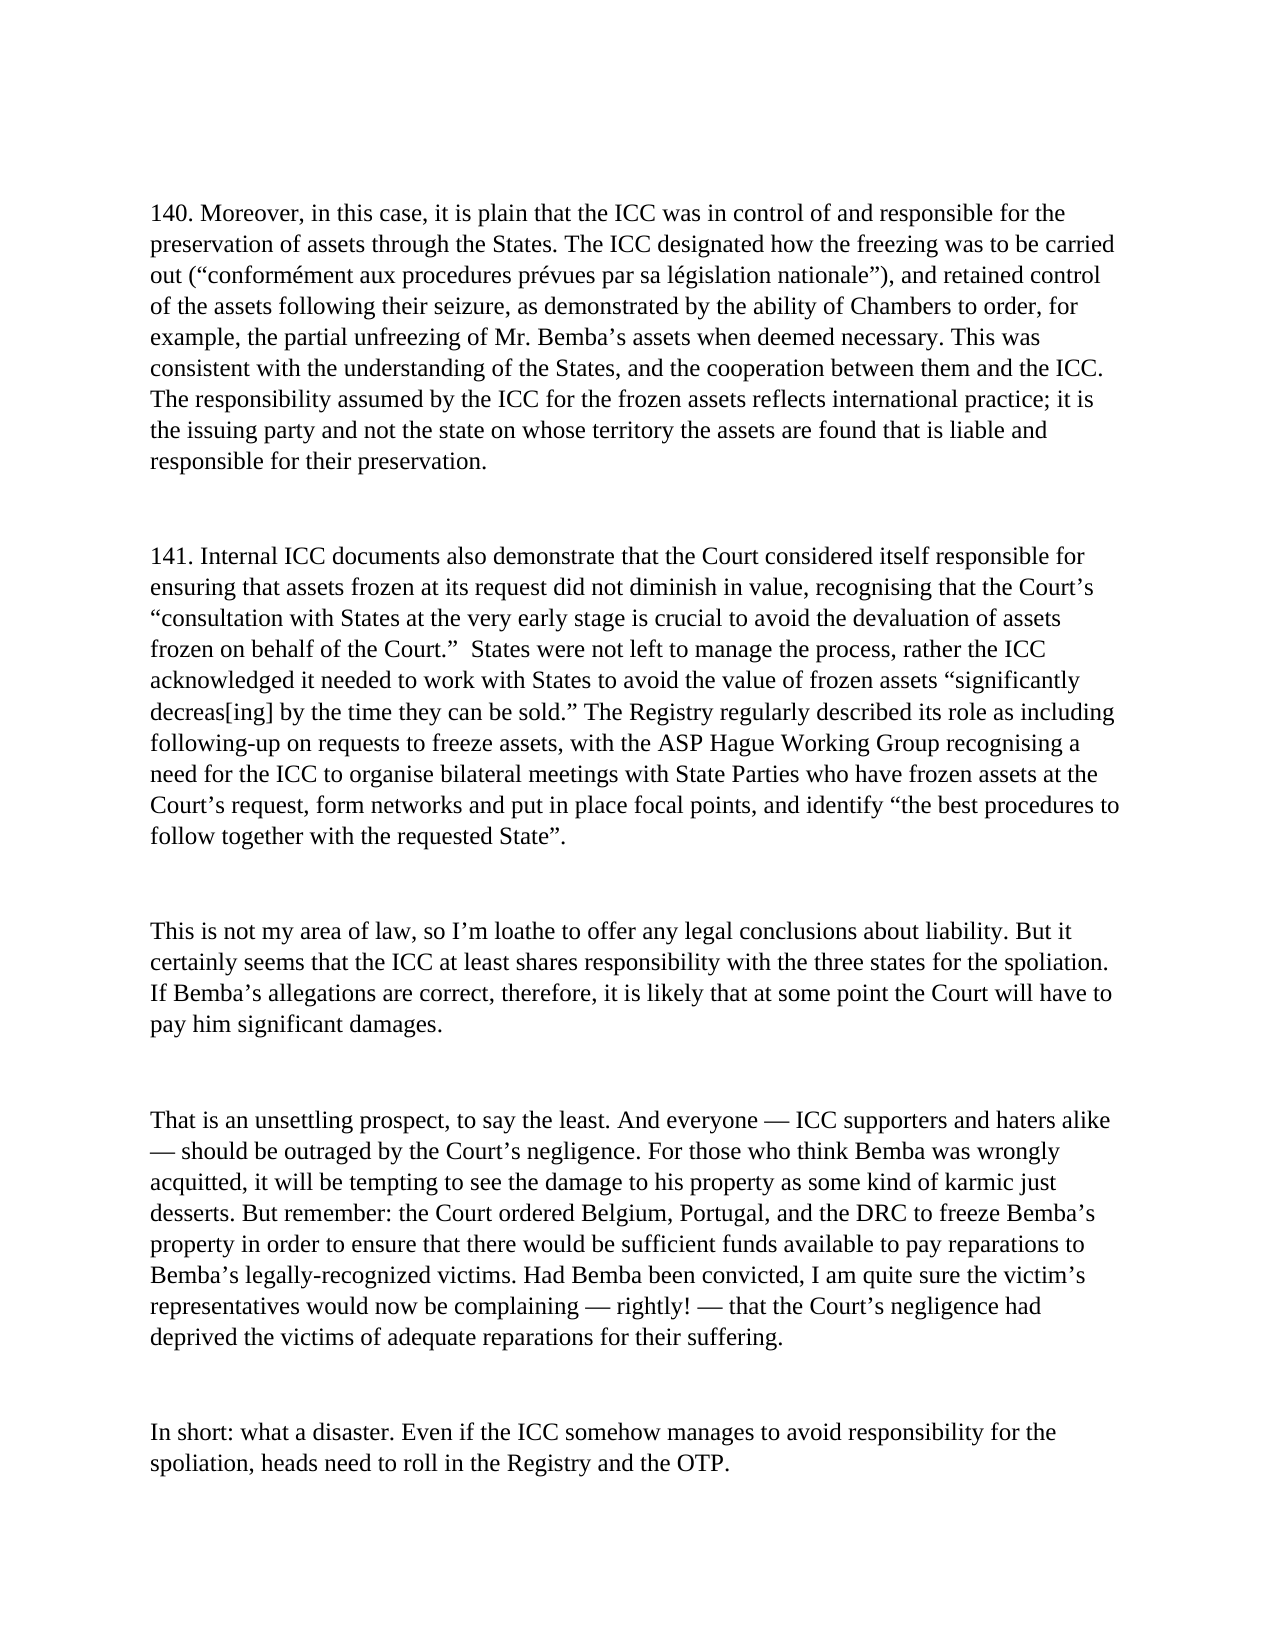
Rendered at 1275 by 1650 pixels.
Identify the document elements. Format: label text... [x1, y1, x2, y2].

text This is not my area of law, so I’m loathe to offer any legal conclusions about liability. But it certainly seems that the ICC at least shares responsibility with the three states for the spoliation. If Bemba’s allegations are correct, therefore, it is likely that at some point the Court will have to pay him significant damages. [150, 916, 1125, 1038]
text 140. Moreover, in this case, it is plain that the ICC was in control of and responsible for the preservation of assets through the States. The ICC designated how the freezing was to be carried out (“conformément aux procedures prévues par sa législation nationale”), and retained control of the assets following their seizure, as demonstrated by the ability of Chambers to order, for example, the partial unfreezing of Mr. Bemba’s assets when deemed necessary. This was consistent with the understanding of the States, and the cooperation between them and the ICC. The responsibility assumed by the ICC for the frozen assets reflects international practice; it is the issuing party and not the state on whose territory the assets are found that is liable and responsible for their preservation. [150, 198, 1125, 475]
text 141. Internal ICC documents also demonstrate that the Court considered itself responsible for ensuring that assets frozen at its request did not diminish in value, recognising that the Court’s “consultation with States at the very early stage is crucial to avoid the devaluation of assets frozen on behalf of the Court.” States were not left to manage the process, rather the ICC acknowledged it needed to work with States to avoid the value of frozen assets “significantly decreas[ing] by the time they can be sold.” The Registry regularly described its role as including following-up on requests to freeze assets, with the ASP Hague Working Group recognising a need for the ICC to organise bilateral meetings with State Parties who have frozen assets at the Court’s request, form networks and put in place focal points, and identify “the best procedures to follow together with the requested State”. [150, 541, 1125, 849]
text That is an unsettling prospect, to say the least. And everyone — ICC supporters and haters alike — should be outraged by the Court’s negligence. For those who think Bemba was wrongly acquitted, it will be tempting to see the damage to his property as some kind of karmic just desserts. But remember: the Court ordered Belgium, Portugal, and the DRC to freeze Bemba’s property in order to ensure that there would be sufficient funds available to pay reparations to Bemba’s legally-recognized victims. Had Bemba been convicted, I am quite sure the victim’s representatives would now be complaining — rightly! — that the Court’s negligence had deprived the victims of adequate reparations for their suffering. [150, 1105, 1125, 1351]
text In short: what a disaster. Even if the ICC somehow manages to avoid responsibility for the spoliation, heads need to roll in the Registry and the OTP. [150, 1417, 1125, 1477]
